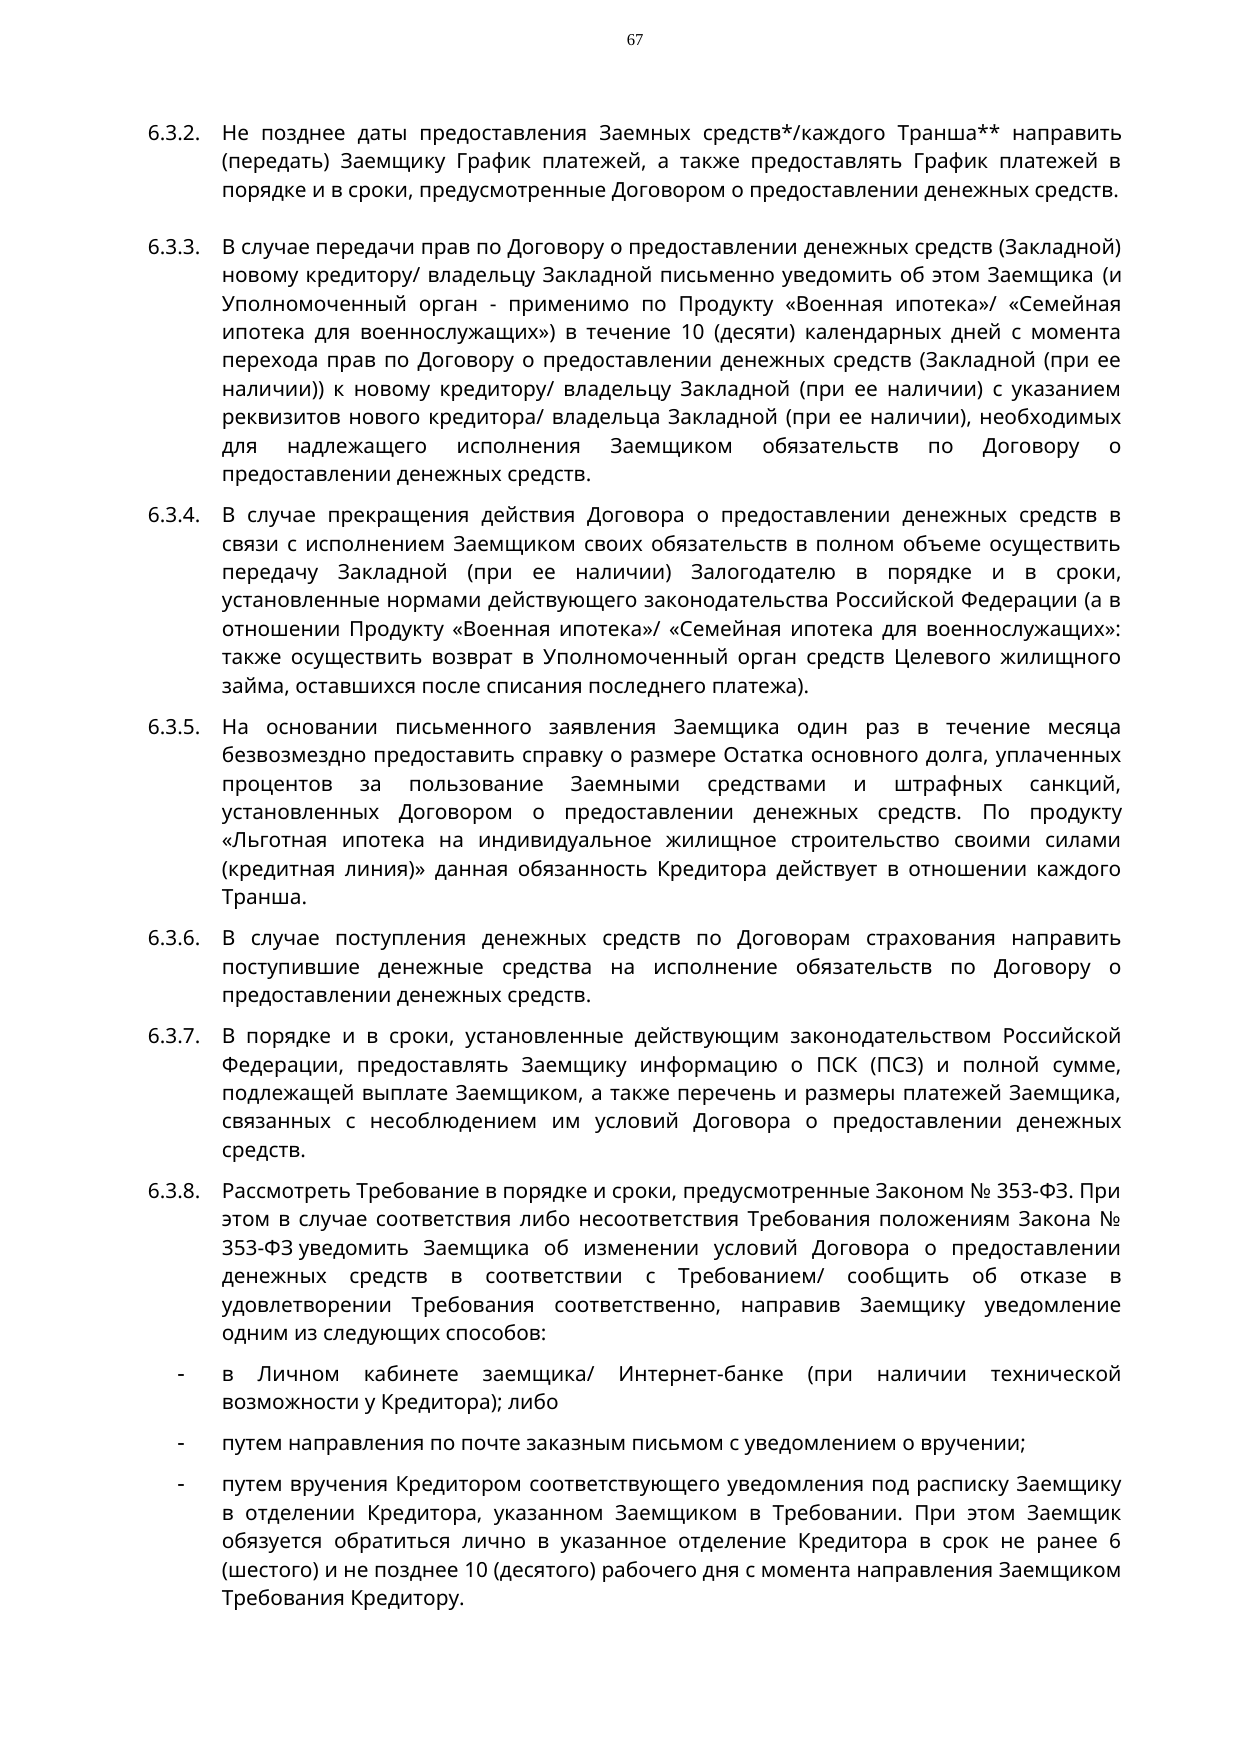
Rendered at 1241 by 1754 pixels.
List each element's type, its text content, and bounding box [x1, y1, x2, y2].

list путем вручения Кредитором соответствующего уведомления под расписку Заемщику в отделении Кредитора, указанном Заемщиком в Требовании. При этом Заемщик обязуется обратиться лично в указанное отделение Кредитора в срок не ранее 6 (шестого) и не позднее 10 (десятого) рабочего дня с момента направления Заемщиком Требования Кредитору. [177, 1469, 1122, 1612]
list В случае прекращения действия Договора о предоставлении денежных средств в связи с исполнением Заемщиком своих обязательств в полном объеме осуществить передачу Закладной (при ее наличии) Залогодателю в порядке и в сроки, установленные нормами действующего законодательства Российской Федерации (а в отношении Продукту «Военная ипотека»/ «Семейная ипотека для военнослужащих»: также осуществить возврат в Уполномоченный орган средств Целевого жилищного займа, оставшихся после списания последнего платежа). [148, 500, 1122, 699]
list путем направления по почте заказным письмом с уведомлением о вручении; [177, 1428, 1122, 1457]
list В порядке и в сроки, установленные действующим законодательством Российской Федерации, предоставлять Заемщику информацию о ПСК (ПСЗ) и полной сумме, подлежащей выплате Заемщиком, а также перечень и размеры платежей Заемщика, связанных с несоблюдением им условий Договора о предоставлении денежных средств. [148, 1021, 1122, 1163]
list На основании письменного заявления Заемщика один раз в течение месяца безвозмездно предоставить справку о размере Остатка основного долга, уплаченных процентов за пользование Заемными средствами и штрафных санкций, установленных Договором о предоставлении денежных средств. По продукту «Льготная ипотека на индивидуальное жилищное строительство своими силами (кредитная линия)» данная обязанность Кредитора действует в отношении каждого Транша. [148, 712, 1122, 911]
list Рассмотреть Требование в порядке и сроки, предусмотренные Законом № 353-ФЗ. При этом в случае соответствия либо несоответствия Требования положениям Закона № 353-ФЗ уведомить Заемщика об изменении условий Договора о предоставлении денежных средств в соответствии с Требованием/ сообщить об отказе в удовлетворении Требования соответственно, направив Заемщику уведомление одним из следующих способов: [148, 1176, 1122, 1347]
list в Личном кабинете заемщика/ Интернет-банке (при наличии технической возможности у Кредитора); либо [177, 1359, 1122, 1416]
list В случае передачи прав по Договору о предоставлении денежных средств (Закладной) новому кредитору/ владельцу Закладной письменно уведомить об этом Заемщика (и Уполномоченный орган - применимо по Продукту «Военная ипотека»/ «Семейная ипотека для военнослужащих») в течение 10 (десяти) календарных дней с момента перехода прав по Договору о предоставлении денежных средств (Закладной (при ее наличии)) к новому кредитору/ владельцу Закладной (при ее наличии) с указанием реквизитов нового кредитора/ владельца Закладной (при ее наличии), необходимых для надлежащего исполнения Заемщиком обязательств по Договору о предоставлении денежных средств. [148, 232, 1122, 488]
list В случае поступления денежных средств по Договорам страхования направить поступившие денежные средства на исполнение обязательств по Договору о предоставлении денежных средств. [148, 923, 1122, 1009]
list Не позднее даты предоставления Заемных средств*/каждого Транша** направить (передать) Заемщику График платежей, а также предоставлять График платежей в порядке и в сроки, предусмотренные Договором о предоставлении денежных средств. [148, 118, 1122, 203]
